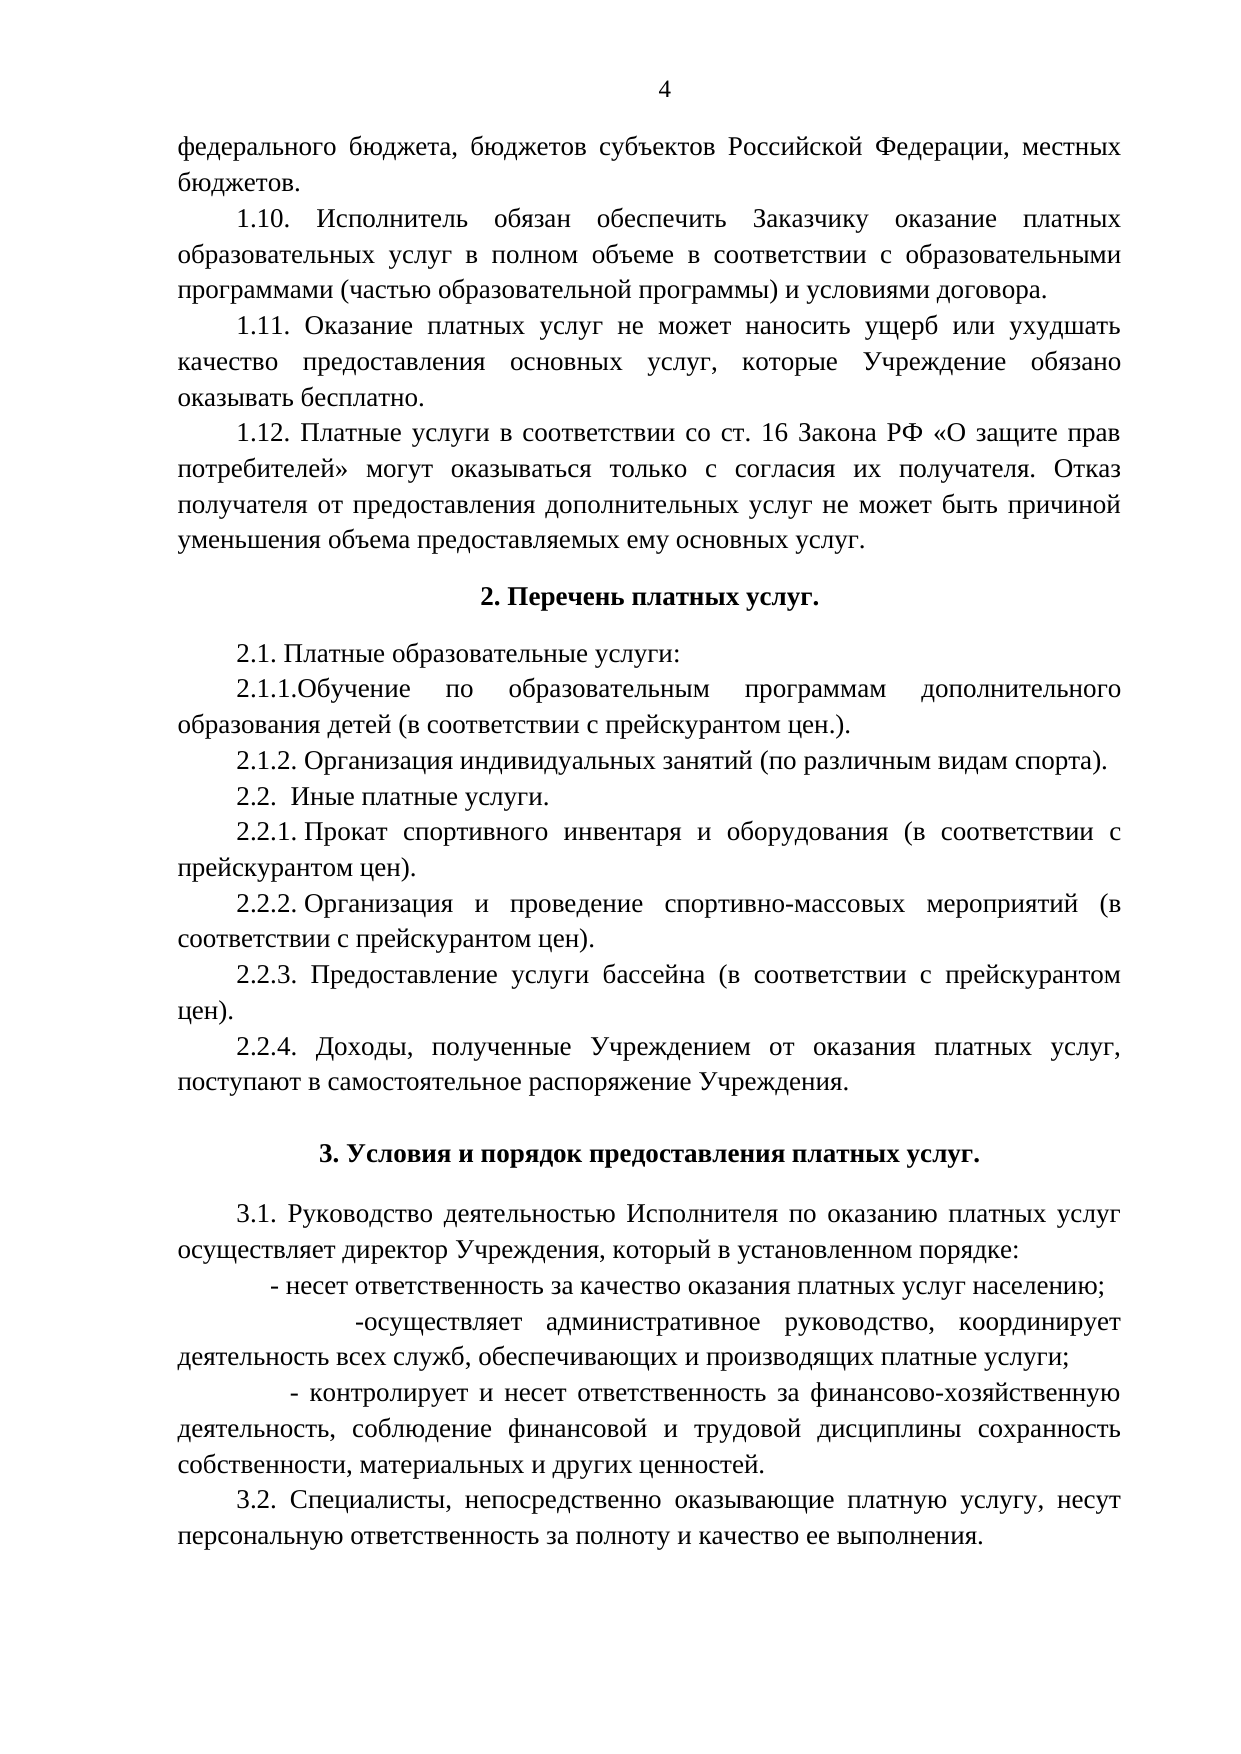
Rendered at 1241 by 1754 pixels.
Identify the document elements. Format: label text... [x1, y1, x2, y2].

text 2.1.1.Обучение по образовательным программам дополнительного образования детей (в соответствии с прейскурантом цен.). [177, 672, 1122, 739]
text 1.11. Оказание платных услуг не может наносить ущерб или ухудшать качество предоставления основных услуг, которые Учреждение обязано оказывать бесплатно. [177, 309, 1122, 412]
text -осуществляет административное руководство, координирует деятельность всех служб, обеспечивающих и производящих платные услуги; [177, 1305, 1122, 1372]
text 3.2. Специалисты, непосредственно оказывающие платную услугу, несут персональную ответственность за полноту и качество ее выполнения. [177, 1483, 1122, 1550]
text 2.2.4. Доходы, полученные Учреждением от оказания платных услуг, поступают в самостоятельное распоряжение Учреждения. [177, 1030, 1122, 1097]
text 2.2. Иные платные услуги. [177, 779, 1122, 811]
text 2. Перечень платных услуг. [177, 580, 1122, 611]
text - несет ответственность за качество оказания платных услуг населению; [177, 1269, 1122, 1300]
text 2.2.2. Организация и проведение спортивно-массовых мероприятий (в соответствии с прейскурантом цен). [177, 887, 1122, 954]
text 1.12. Платные услуги в соответствии со ст. 16 Закона РФ «О защите прав потребителей» могут оказываться только с согласия их получателя. Отказ получателя от предоставления дополнительных услуг не может быть причиной уменьшения объема предоставляемых ему основных услуг. [177, 416, 1122, 555]
text 2.2.1. Прокат спортивного инвентаря и оборудования (в соответствии с прейскурантом цен). [177, 815, 1122, 882]
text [177, 131, 1122, 197]
text 1.10. Исполнитель обязан обеспечить Заказчику оказание платных образовательных услуг в полном объеме в соответствии с образовательными программами (частью образовательной программы) и условиями договора. [177, 202, 1122, 304]
text 3.1. Руководство деятельностью Исполнителя по оказанию платных услуг осуществляет директор Учреждения, который в установленном порядке: [177, 1198, 1122, 1264]
text - контролирует и несет ответственность за финансово-хозяйственную деятельность, соблюдение финансовой и трудовой дисциплины сохранность собственности, материальных и других ценностей. [177, 1376, 1122, 1479]
text 2.1.2. Организация индивидуальных занятий (по различным видам спорта). [177, 744, 1122, 775]
text 2.2.3. Предоставление услуги бассейна (в соответствии с прейскурантом цен). [177, 958, 1122, 1025]
text 3. Условия и порядок предоставления платных услуг. [177, 1137, 1122, 1168]
text 2.1. Платные образовательные услуги: [177, 637, 1122, 668]
